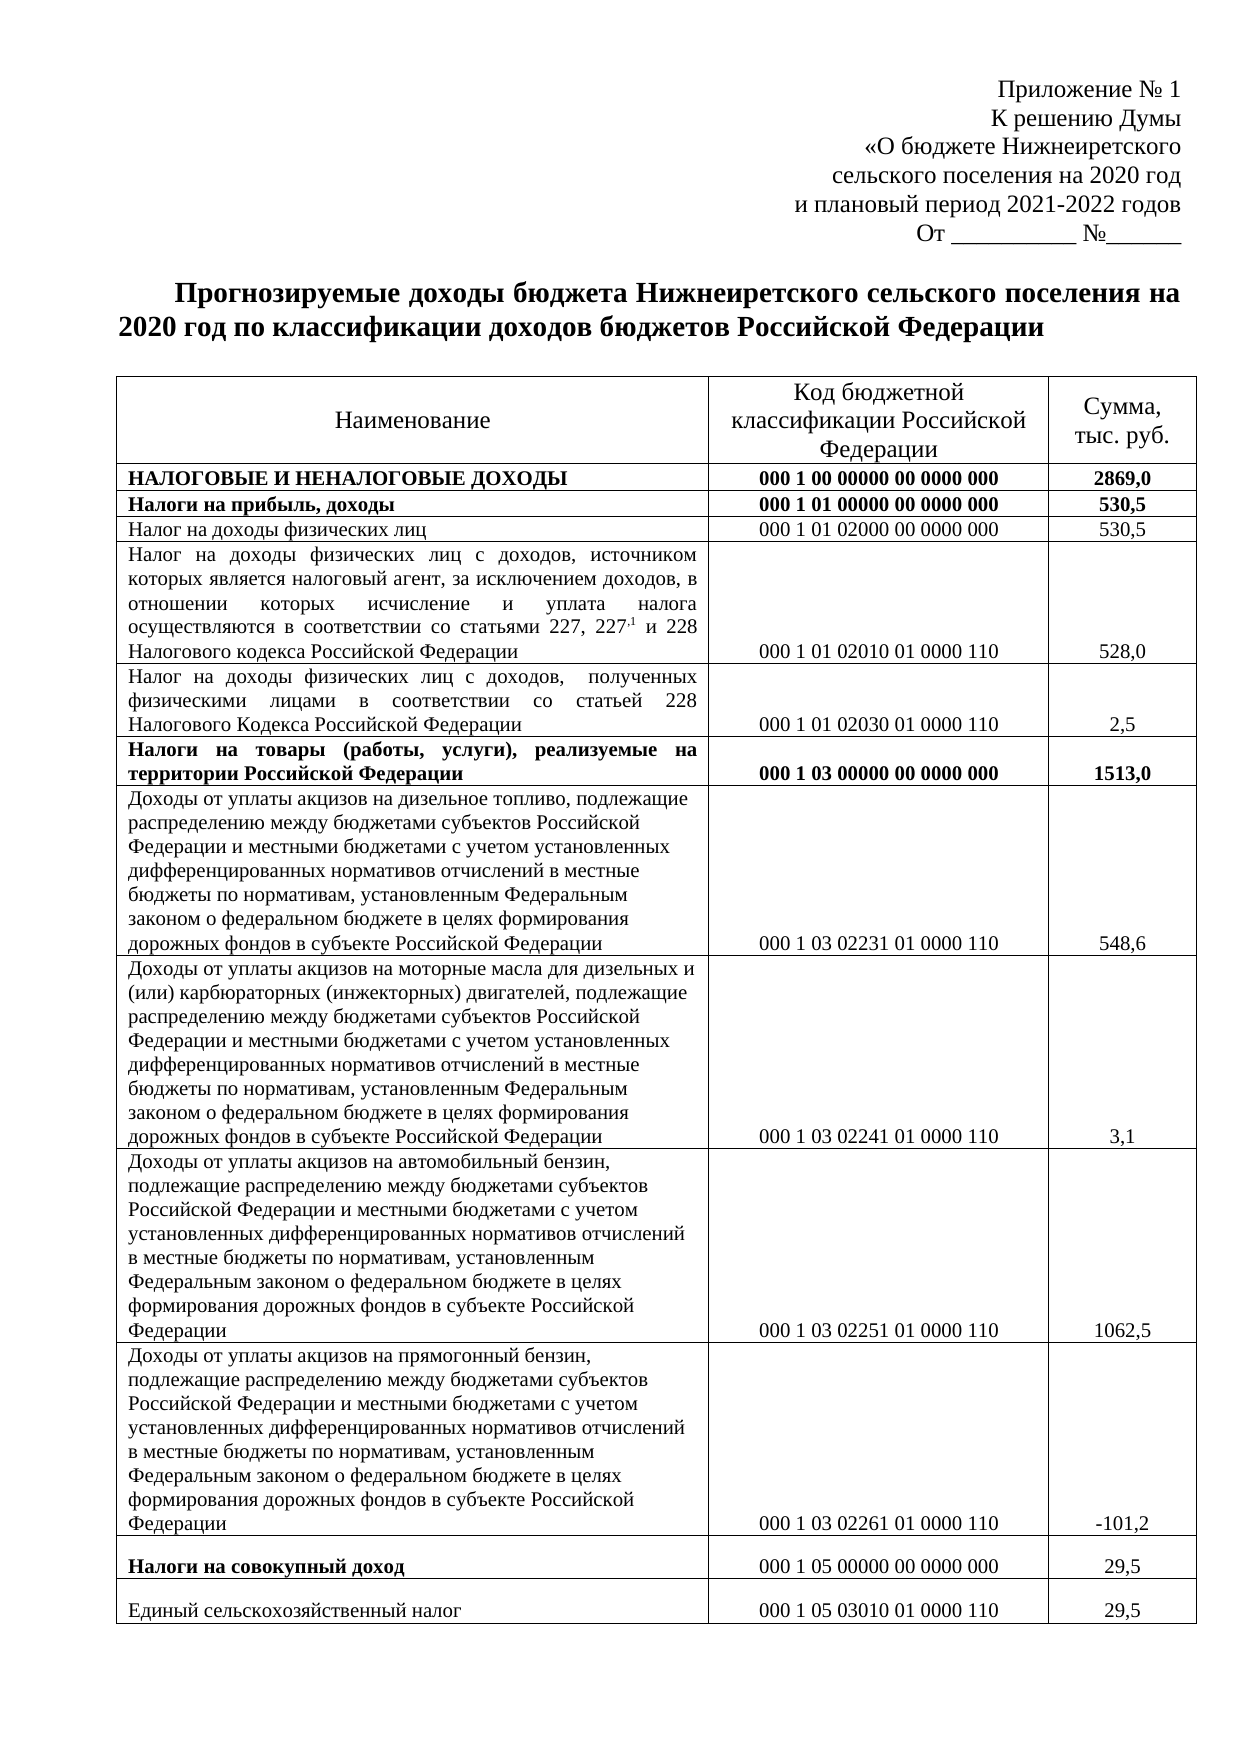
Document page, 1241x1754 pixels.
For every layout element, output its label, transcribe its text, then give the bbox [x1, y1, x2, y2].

text сельского поселения на 2020 год [633, 160, 1181, 189]
table_cell Доходы от уплаты акцизов на прямогонный бензин, подлежащие распределению между бюджетами субъектов Российской Федерации и местными бюджетами с учетом установленных дифференцированных нормативов отчислений в местные бюджеты по нормативам, установленным Федеральным законом о федеральном бюджете в целях формирования дорожных фондов в субъекте Российской Федерации [117, 1343, 708, 1535]
table_cell Доходы от уплаты акцизов на дизельное топливо, подлежащие распределению между бюджетами субъектов Российской Федерации и местными бюджетами с учетом установленных дифференцированных нормативов отчислений в местные бюджеты по нормативам, установленным Федеральным законом о федеральном бюджете в целях формирования дорожных фондов в субъекте Российской Федерации [117, 786, 708, 954]
table_cell Налог на доходы физических лиц [117, 517, 708, 541]
table_cell 000 1 05 03010 01 0000 110 [709, 1579, 1048, 1622]
table_cell 528,0 [1049, 542, 1196, 663]
table_cell 2869,0 [1049, 464, 1196, 489]
table_cell Налог на доходы физических лиц с доходов, полученных физическими лицами в соответствии со статьей 228 Налогового Кодекса Российской Федерации [117, 664, 708, 736]
table_cell 548,6 [1049, 786, 1196, 954]
table_cell 1062,5 [1049, 1149, 1196, 1342]
table_header Наименование [117, 377, 708, 463]
table_cell 000 1 03 02241 01 0000 110 [709, 956, 1048, 1148]
table_cell 530,5 [1049, 517, 1196, 541]
table_cell 000 1 01 02000 00 0000 000 [709, 517, 1048, 541]
text Приложение № 1 [561, 74, 1181, 103]
table_cell 1513,0 [1049, 737, 1196, 785]
table_cell 530,5 [1049, 491, 1196, 516]
table_cell 000 1 01 02030 01 0000 110 [709, 664, 1048, 736]
table_cell 000 1 01 02010 01 0000 110 [709, 542, 1048, 663]
table_cell НАЛОГОВЫЕ И НЕНАЛОГОВЫЕ ДОХОДЫ [117, 464, 708, 489]
text «О бюджете Нижнеиретского [118, 131, 1181, 160]
table_cell 000 1 01 00000 00 0000 000 [709, 491, 1048, 516]
table_cell 3,1 [1049, 956, 1196, 1148]
table_cell Налог на доходы физических лиц с доходов, источником которых является налоговый агент, за исключением доходов, в отношении которых исчисление и уплата налога осуществляются в соответствии со статьями 227, 227,1 и 228 Налогового кодекса Российской Федерации [117, 542, 708, 663]
table_cell Налоги на прибыль, доходы [117, 491, 708, 516]
table_cell 000 1 03 02261 01 0000 110 [709, 1343, 1048, 1535]
table_cell 000 1 03 02231 01 0000 110 [709, 786, 1048, 954]
table_cell Налоги на совокупный доход [117, 1536, 708, 1578]
table_cell 29,5 [1049, 1579, 1196, 1622]
table_cell 000 1 00 00000 00 0000 000 [709, 464, 1048, 489]
table_header Сумма, тыс. руб. [1049, 377, 1196, 463]
text К решению Думы [118, 103, 1181, 131]
table_cell 29,5 [1049, 1536, 1196, 1578]
table_cell Доходы от уплаты акцизов на автомобильный бензин, подлежащие распределению между бюджетами субъектов Российской Федерации и местными бюджетами с учетом установленных дифференцированных нормативов отчислений в местные бюджеты по нормативам, установленным Федеральным законом о федеральном бюджете в целях формирования дорожных фондов в субъекте Российской Федерации [117, 1149, 708, 1342]
table_cell 2,5 [1049, 664, 1196, 736]
table_cell 000 1 03 00000 00 0000 000 [709, 737, 1048, 785]
table_cell Единый сельскохозяйственный налог [117, 1579, 708, 1622]
table_header Код бюджетной классификации Российской Федерации [709, 377, 1048, 463]
table_cell Налоги на товары (работы, услуги), реализуемые на территории Российской Федерации [117, 737, 708, 785]
text Прогнозируемые доходы бюджета Нижнеиретского сельского поселения на 2020 год по классификации доходов бюджетов Российской Федерации [118, 275, 1181, 342]
table_cell -101,2 [1049, 1343, 1196, 1535]
text От __________ №______ [633, 218, 1181, 246]
table_cell 000 1 03 02251 01 0000 110 [709, 1149, 1048, 1342]
table_cell 000 1 05 00000 00 0000 000 [709, 1536, 1048, 1578]
table_cell Доходы от уплаты акцизов на моторные масла для дизельных и (или) карбюраторных (инжекторных) двигателей, подлежащие распределению между бюджетами субъектов Российской Федерации и местными бюджетами с учетом установленных дифференцированных нормативов отчислений в местные бюджеты по нормативам, установленным Федеральным законом о федеральном бюджете в целях формирования дорожных фондов в субъекте Российской Федерации [117, 956, 708, 1148]
text и плановый период 2021-2022 годов [633, 189, 1181, 218]
